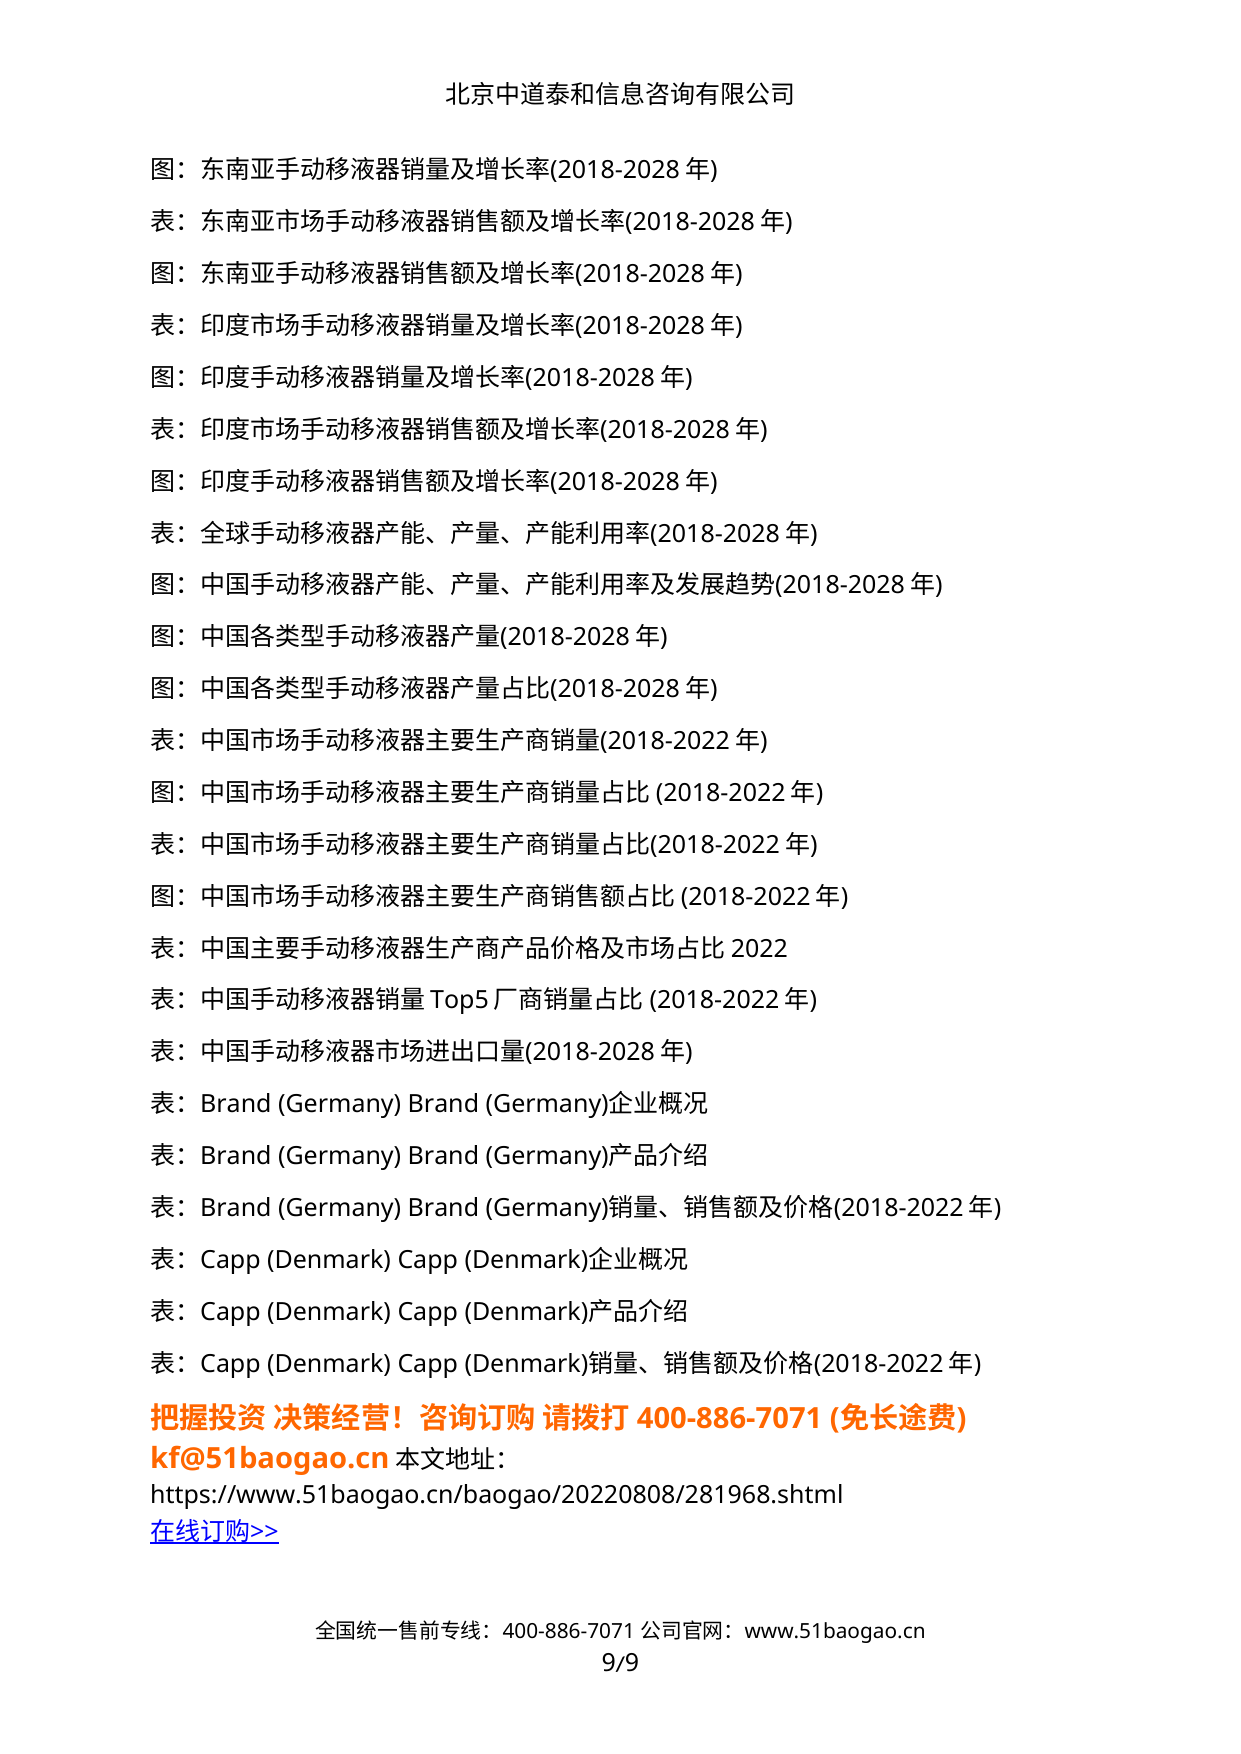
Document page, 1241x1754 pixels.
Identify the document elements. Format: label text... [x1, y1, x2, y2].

text 表：东南亚市场手动移液器销售额及增长率(2018-2028年) [150, 202, 1090, 238]
text 图：印度手动移液器销售额及增长率(2018-2028年) [150, 461, 1090, 497]
text 在线订购>> [150, 1511, 1090, 1547]
text 图：东南亚手动移液器销售额及增长率(2018-2028年) [150, 254, 1090, 290]
text 图：中国各类型手动移液器产量占比(2018-2028年) [150, 669, 1090, 705]
text 表：中国市场手动移液器主要生产商销量(2018-2022年) [150, 721, 1090, 757]
text 表：Brand (Germany) Brand (Germany)企业概况 [150, 1084, 1090, 1120]
text 图：中国手动移液器产能、产量、产能利用率及发展趋势(2018-2028年) [150, 565, 1090, 601]
text 图：东南亚手动移液器销量及增长率(2018-2028年) [150, 150, 1090, 186]
text 把握投资 决策经营！咨询订购 请拨打 400-886-7071 (免长途费) kf@51baogao.cn本文地址：https://www.51baogao.cn/baogao/20220808/281968.shtml [150, 1395, 1090, 1511]
text 表：Capp (Denmark) Capp (Denmark)产品介绍 [150, 1291, 1090, 1327]
text 表：印度市场手动移液器销售额及增长率(2018-2028年) [150, 409, 1090, 446]
text 表：中国市场手动移液器主要生产商销量占比(2018-2022年) [150, 824, 1090, 861]
text 图：中国市场手动移液器主要生产商销量占比 (2018-2022年) [150, 772, 1090, 809]
text 表：印度市场手动移液器销量及增长率(2018-2028年) [150, 306, 1090, 342]
text 图：中国各类型手动移液器产量(2018-2028年) [150, 617, 1090, 653]
text 表：Capp (Denmark) Capp (Denmark)企业概况 [150, 1239, 1090, 1276]
text 表：Brand (Germany) Brand (Germany)销量、销售额及价格(2018-2022年) [150, 1187, 1090, 1224]
text 表：Capp (Denmark) Capp (Denmark)销量、销售额及价格(2018-2022年) [150, 1343, 1090, 1379]
text 表：全球手动移液器产能、产量、产能利用率(2018-2028年) [150, 513, 1090, 549]
text 表：中国手动移液器市场进出口量(2018-2028年) [150, 1032, 1090, 1068]
text 表：Brand (Germany) Brand (Germany)产品介绍 [150, 1136, 1090, 1172]
text 表：中国主要手动移液器生产商产品价格及市场占比 2022 [150, 928, 1090, 964]
text 图：中国市场手动移液器主要生产商销售额占比 (2018-2022年) [150, 876, 1090, 912]
text 图：印度手动移液器销量及增长率(2018-2028年) [150, 357, 1090, 394]
text 表：中国手动移液器销量Top5厂商销量占比 (2018-2022年) [150, 980, 1090, 1016]
